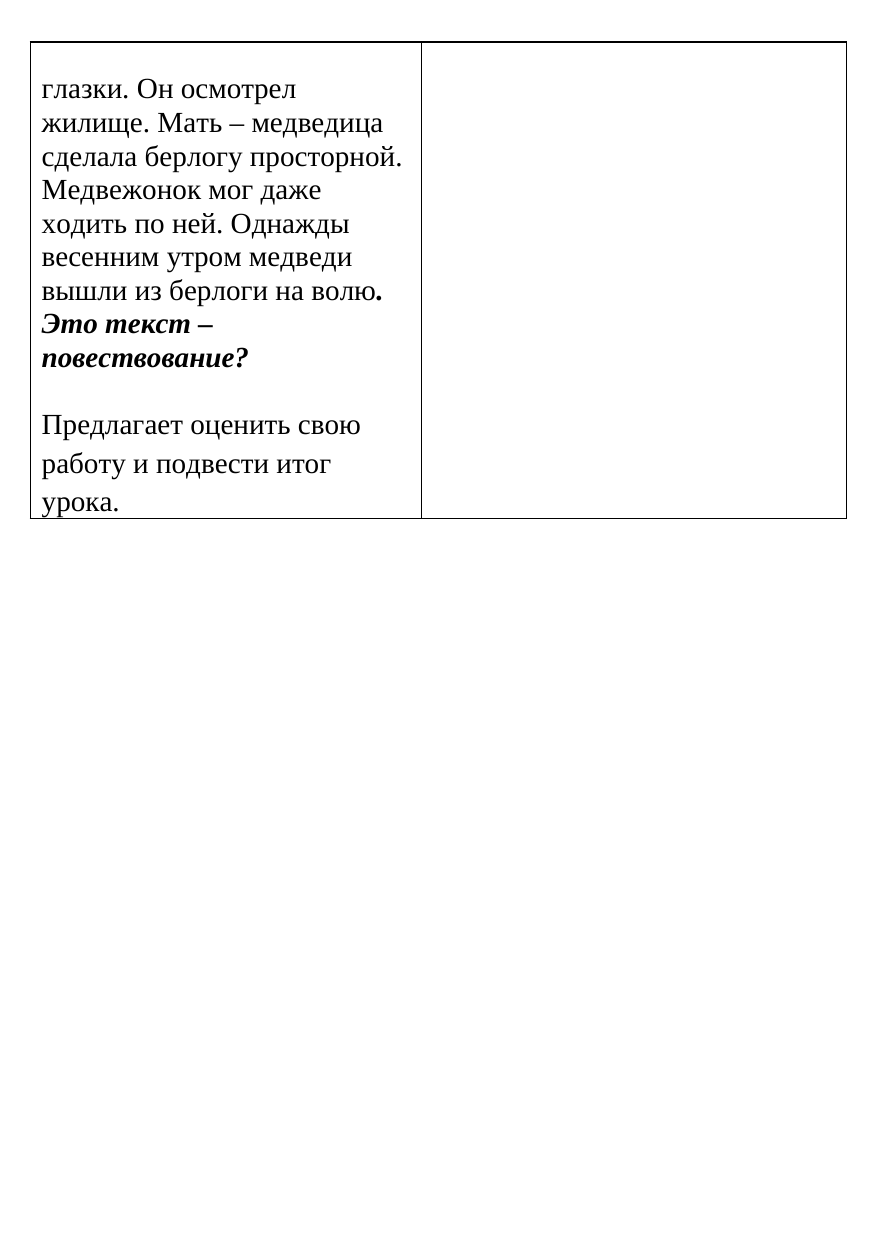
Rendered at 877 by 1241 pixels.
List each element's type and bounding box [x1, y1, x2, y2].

table_cell [31, 43, 421, 518]
table_cell [422, 43, 846, 518]
